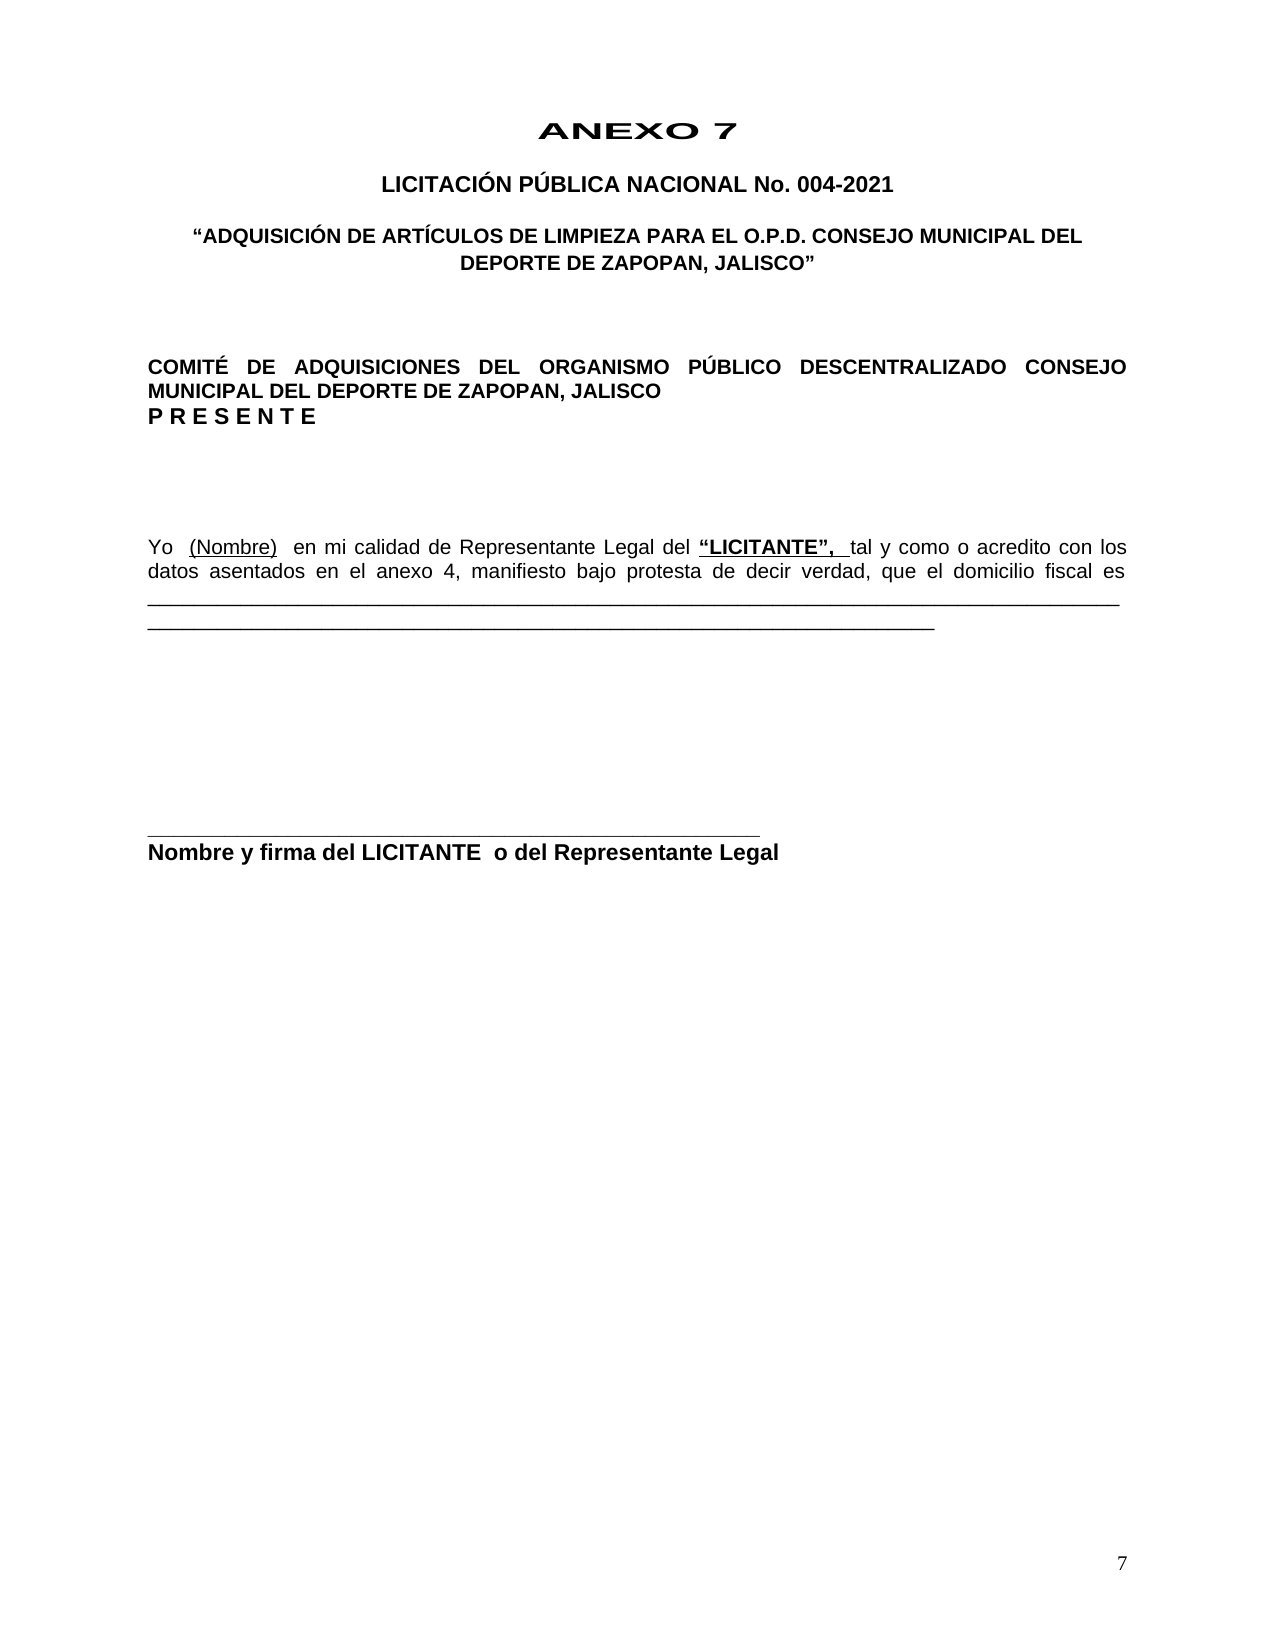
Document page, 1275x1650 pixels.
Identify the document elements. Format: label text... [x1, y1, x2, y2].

subtitle ANEXO 7 [148, 118, 1127, 144]
text LICITACIÓN PÚBLICA NACIONAL No. 004-2021 [148, 171, 1127, 197]
subtitle COMITÉ DE ADQUISICIONES DEL ORGANISMO PÚBLICO DESCENTRALIZADO CONSEJO MUNICIPAL DEL DEPORTE DE ZAPOPAN, jalisco [148, 355, 1127, 403]
text Nombre y firma del LICITANTE o del Representante Legal [148, 839, 1127, 866]
text Yo (Nombre) en mi calidad de Representante Legal del “LICITANTE”, tal y como o acredito con los datos asentados en el anexo 4, manifiesto bajo protesta de decir verdad, que el domicilio fiscal es ________________________________________________________________________________________________________________________________________________________ [148, 535, 1127, 631]
text ________________________________________________ [148, 813, 1127, 839]
text “ADQUISICIÓN DE ARTÍCULOS DE LIMPIEZA PARA EL O.P.D. CONSEJO MUNICIPAL DEL DEPORTE DE ZAPOPAN, JALISCO” [148, 223, 1127, 275]
list P R E S E N T E [148, 403, 1127, 429]
